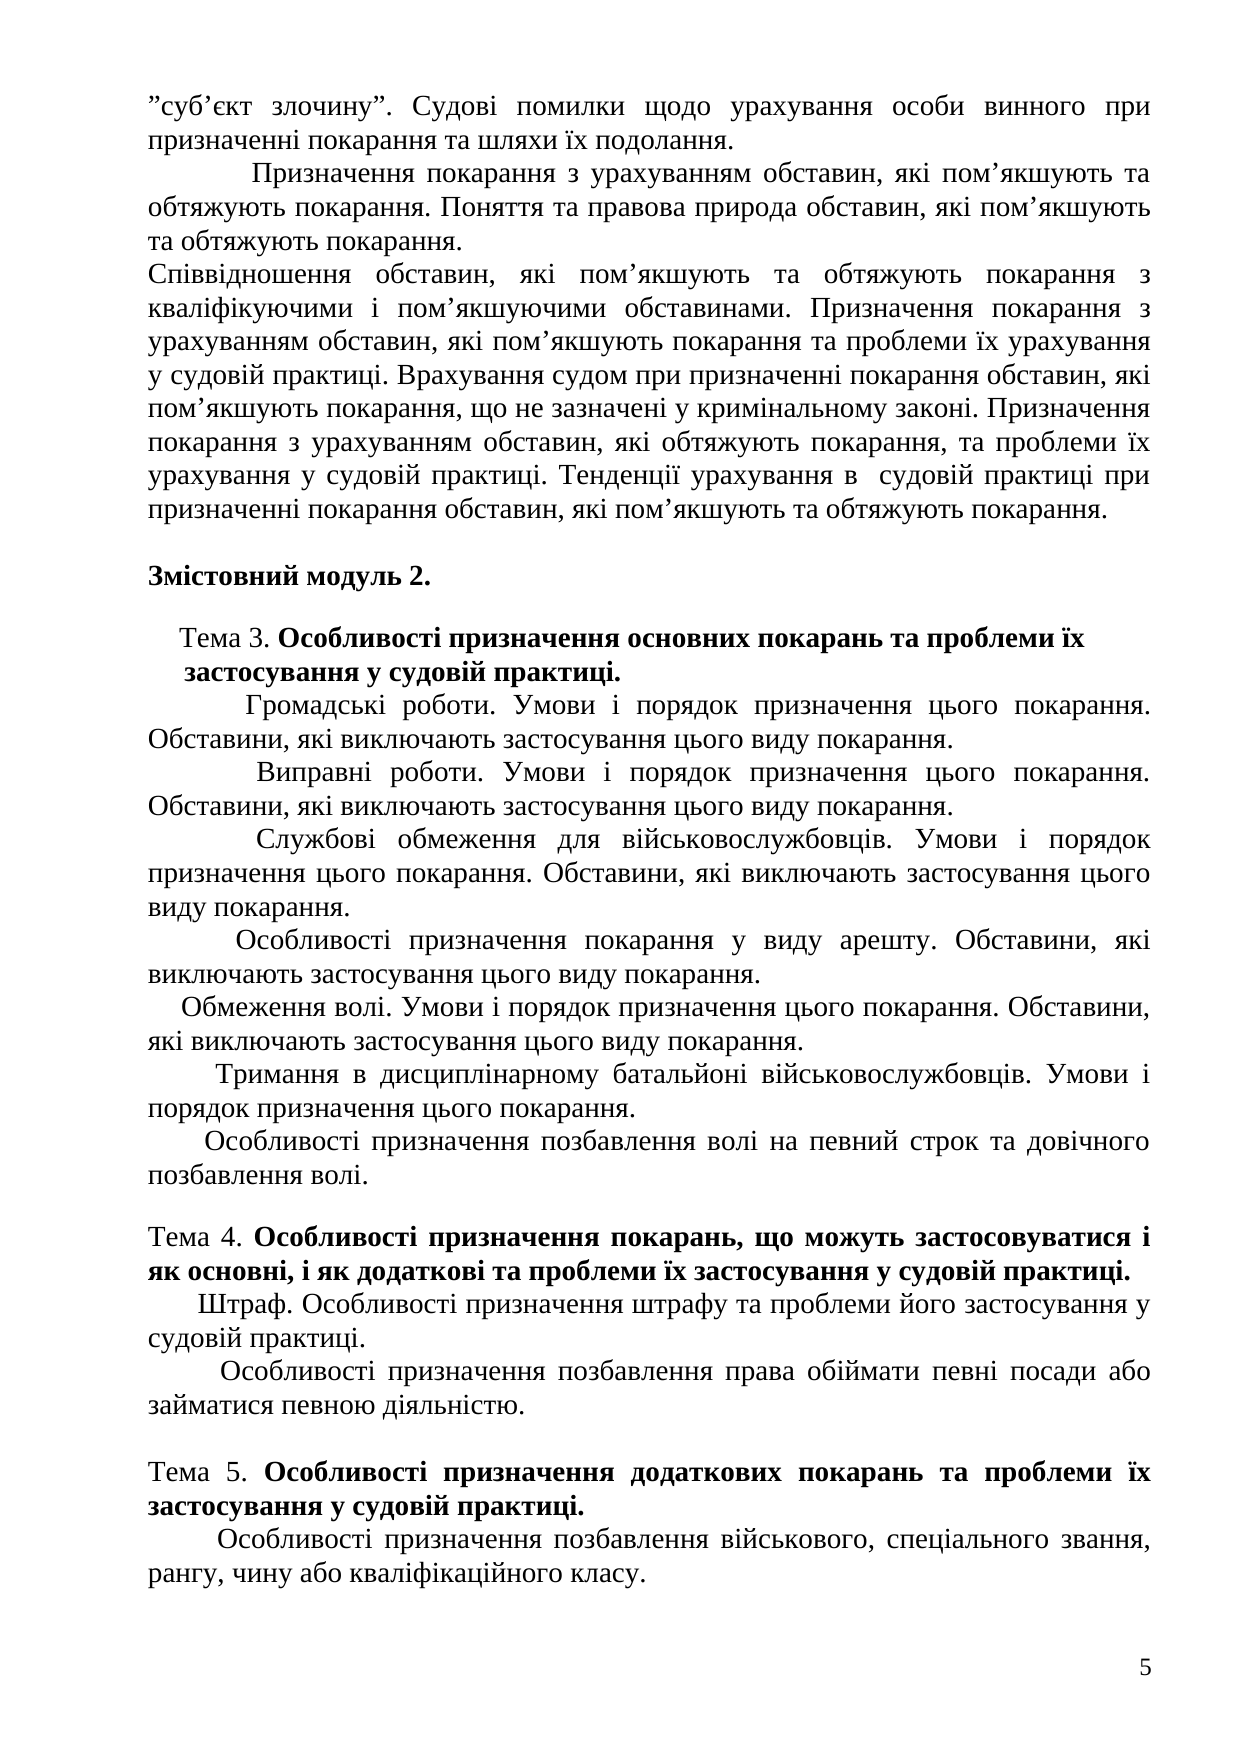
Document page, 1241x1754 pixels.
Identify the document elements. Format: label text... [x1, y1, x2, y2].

text Особливості призначення позбавлення волі на певний строк та довічного позбавлення волі. [148, 1123, 1152, 1191]
text Виправні роботи. Умови і порядок призначення цього покарання. Обставини, які виключають застосування цього виду покарання. [148, 754, 1152, 822]
text Змістовний модуль 2. [148, 558, 1152, 592]
text Співвідношення обставин, які пом’якшують та обтяжують покарання з кваліфікуючими і пом’якшуючими обставинами. Призначення покарання з урахуванням обставин, які пом’якшують покарання та проблеми їх урахування у судовій практиці. Врахування судом при призначенні покарання обставин, які пом’якшують покарання, що не зазначені у кримінальному законі. Призначення покарання з урахуванням обставин, які обтяжують покарання, та проблеми їх урахування у судовій практиці. Тенденції урахування в судовій практиці при призначенні покарання обставин, які пом’якшують та обтяжують покарання. [148, 256, 1152, 524]
text Тема 3. Особливості призначення основних покарань та проблеми їх [148, 620, 1152, 654]
text Службові обмеження для військовослужбовців. Умови і порядок призначення цього покарання. Обставини, які виключають застосування цього виду покарання. [148, 822, 1152, 922]
text застосування у судовій практиці. [148, 654, 1152, 687]
text Особливості призначення позбавлення військового, спеціального звання, рангу, чину або кваліфікаційного класу. [148, 1521, 1152, 1588]
text Тема 4. Особливості призначення покарань, що можуть застосовуватися і як основні, і як додаткові та проблеми їх застосування у судовій практиці. [148, 1219, 1152, 1286]
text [148, 88, 1152, 156]
text Тема 5. Особливості призначення додаткових покарань та проблеми їх застосування у судовій практиці. [148, 1454, 1152, 1521]
text Штраф. Особливості призначення штрафу та проблеми його застосування у судовій практиці. [148, 1286, 1152, 1353]
text Особливості призначення позбавлення права обіймати певні посади або займатися певною діяльністю. [148, 1353, 1152, 1421]
text Призначення покарання з урахуванням обставин, які пом’якшують та обтяжують покарання. Поняття та правова природа обставин, які пом’якшують та обтяжують покарання. [148, 156, 1152, 256]
text Громадські роботи. Умови і порядок призначення цього покарання. Обставини, які виключають застосування цього виду покарання. [148, 687, 1152, 754]
text Тримання в дисциплінарному батальйоні військовослужбовців. Умови і порядок призначення цього покарання. [148, 1056, 1152, 1123]
text Особливості призначення покарання у виду арешту. Обставини, які виключають застосування цього виду покарання. [148, 922, 1152, 989]
text Обмеження волі. Умови і порядок призначення цього покарання. Обставини, які виключають застосування цього виду покарання. [148, 989, 1152, 1056]
